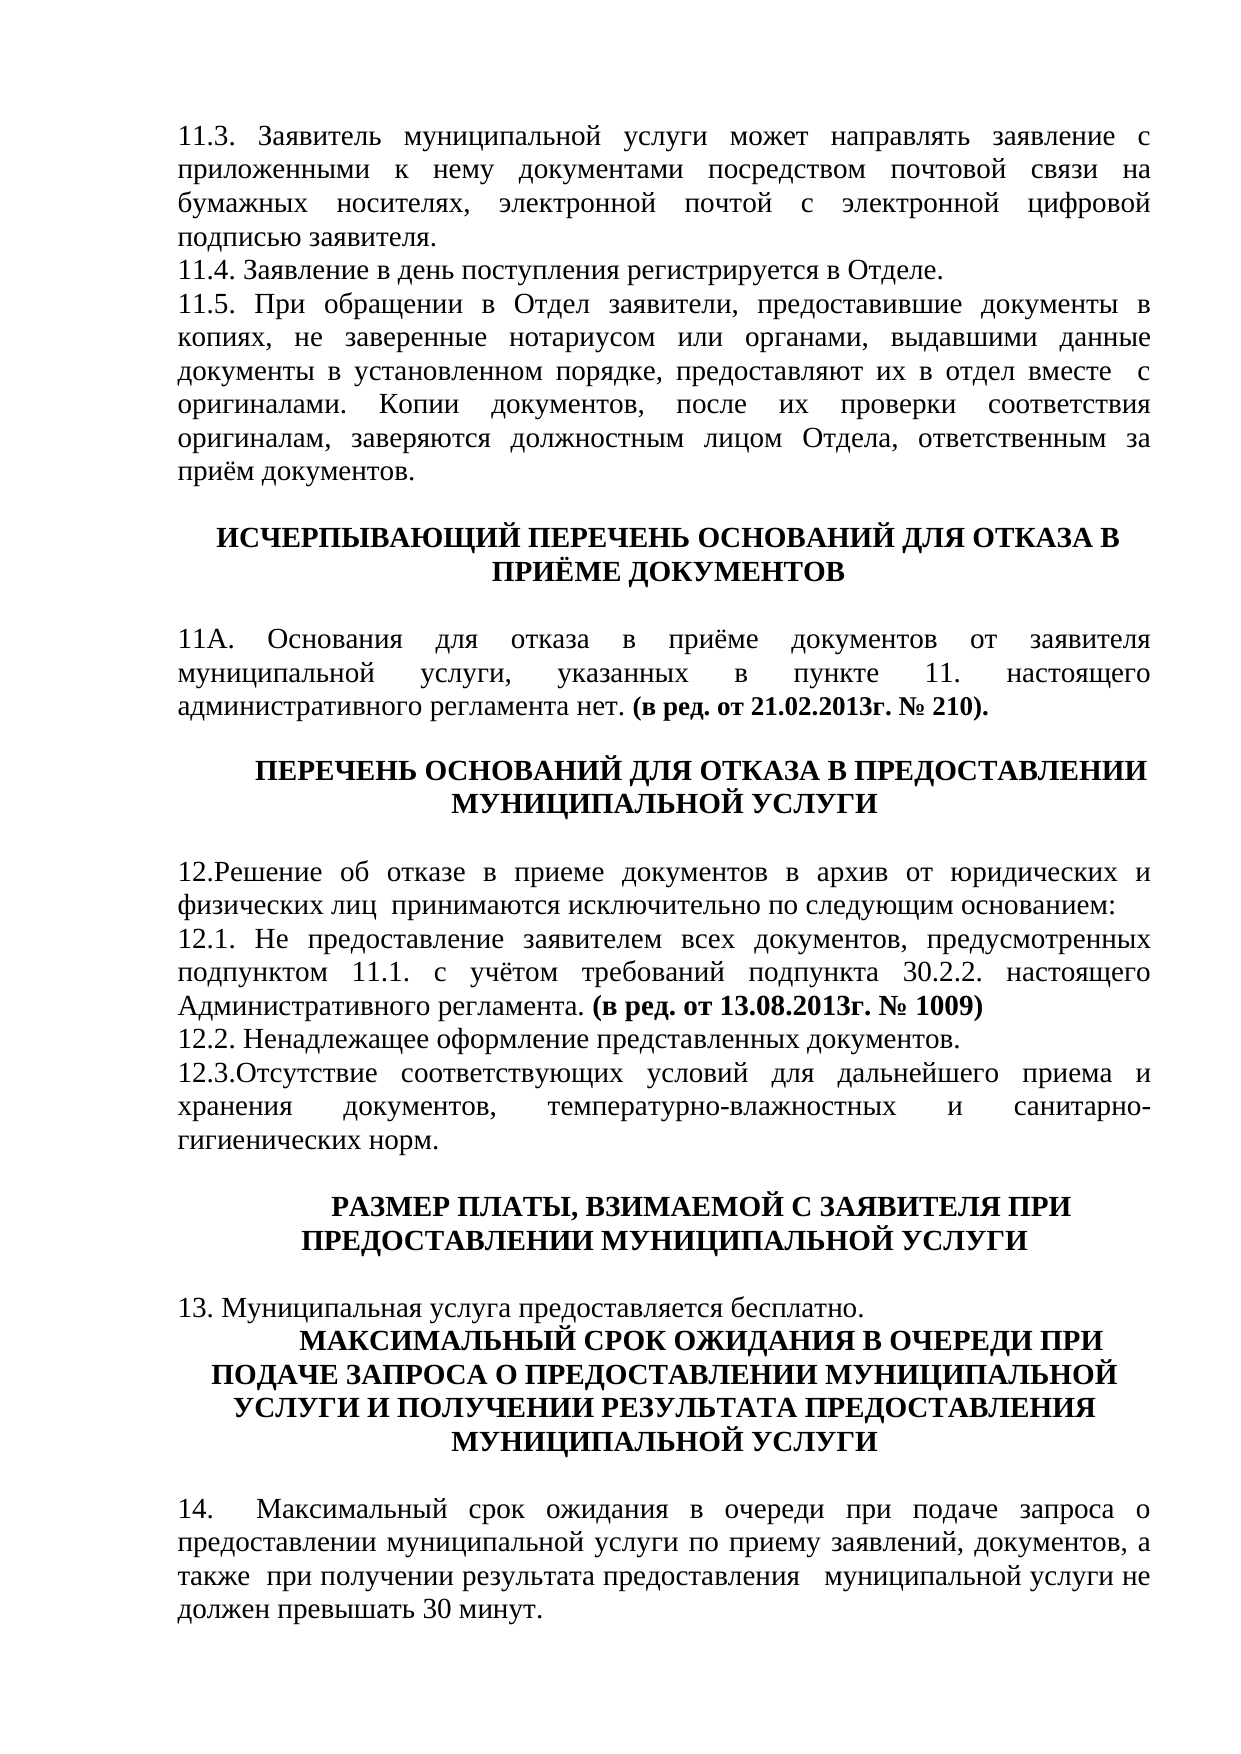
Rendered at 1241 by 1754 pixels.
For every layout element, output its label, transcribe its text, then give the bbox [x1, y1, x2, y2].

text РАЗМЕР ПЛАТЫ, ВЗИМАЕМОЙ С ЗАЯВИТЕЛЯ ПРИ ПРЕДОСТАВЛЕНИИ МУНИЦИПАЛЬНОЙ УСЛУГИ [177, 1189, 1152, 1256]
text 11.4. Заявление в день поступления регистрируется в Отделе. [177, 252, 1152, 286]
text 14. Максимальный срок ожидания в очереди при подаче запроса о предоставлении муниципальной услуги по приему заявлений, документов, а также при получении результата предоставления муниципальной услуги не должен превышать 30 минут. [177, 1491, 1152, 1625]
text 12.Решение об отказе в приеме документов в архив от юридических и физических лиц принимаются исключительно по следующим основанием: [177, 854, 1152, 921]
text ПЕРЕЧЕНЬ ОСНОВАНИЙ ДЛЯ ОТКАЗА В ПРЕДОСТАВЛЕНИИ МУНИЦИПАЛЬНОЙ УСЛУГИ [177, 753, 1152, 820]
text 11А. Основания для отказа в приёме документов от заявителя муниципальной услуги, указанных в пункте 11. настоящего административного регламента нет. (в ред. от 21.02.2013г. № 210). [177, 621, 1152, 722]
text 11.3. Заявитель муниципальной услуги может направлять заявление с приложенными к нему документами посредством почтовой связи на бумажных носителях, электронной почтой с электронной цифровой подписью заявителя. [177, 118, 1152, 252]
text 12.3.Отсутствие соответствующих условий для дальнейшего приема и хранения документов, температурно-влажностных и санитарно-гигиенических норм. [177, 1055, 1152, 1156]
text 11.5. При обращении в Отдел заявители, предоставившие документы в копиях, не заверенные нотариусом или органами, выдавшими данные документы в установленном порядке, предоставляют их в отдел вместе с оригиналами. Копии документов, после их проверки соответствия оригиналам, заверяются должностным лицом Отдела, ответственным за приём документов. [177, 286, 1152, 487]
title ИСЧЕРПЫВАЮЩИЙ ПЕРЕЧЕНЬ ОСНОВАНИЙ ДЛЯ ОТКАЗА В ПРИЁМЕ ДОКУМЕНТОВ [185, 521, 1152, 588]
text МАКСИМАЛЬНЫЙ СРОК ОЖИДАНИЯ В ОЧЕРЕДИ ПРИ ПОДАЧЕ ЗАПРОСА О ПРЕДОСТАВЛЕНИИ МУНИЦИПАЛЬНОЙ УСЛУГИ И ПОЛУЧЕНИИ РЕЗУЛЬТАТА ПРЕДОСТАВЛЕНИЯ МУНИЦИПАЛЬНОЙ УСЛУГИ [177, 1323, 1152, 1457]
text 12.1. Не предоставление заявителем всех документов, предусмотренных подпунктом 11.1. с учётом требований подпункта 30.2.2. настоящего Административного регламента. (в ред. от 13.08.2013г. № 1009) [177, 921, 1152, 1021]
text 13. Муниципальная услуга предоставляется бесплатно. [177, 1290, 1152, 1323]
text 12.2. Ненадлежащее оформление представленных документов. [177, 1021, 1152, 1055]
